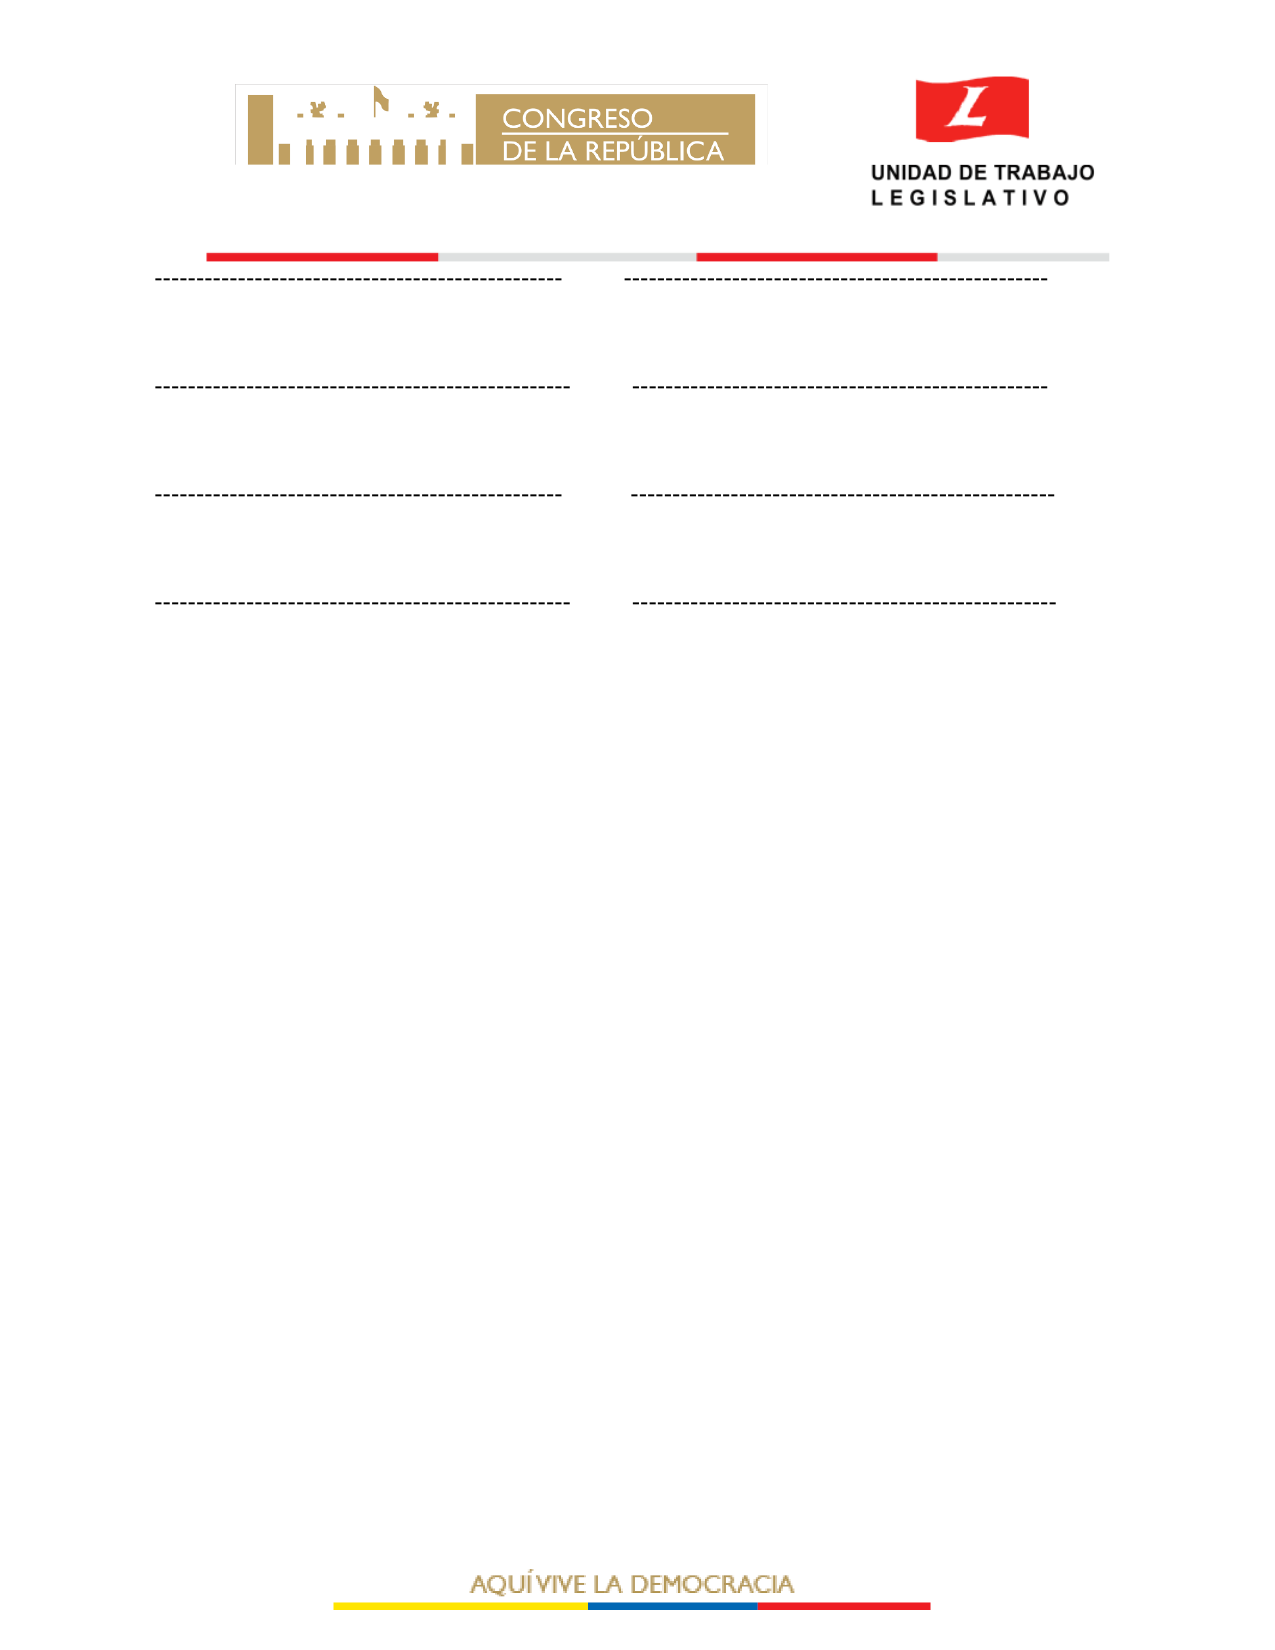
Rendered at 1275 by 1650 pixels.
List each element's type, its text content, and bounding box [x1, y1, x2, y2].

text ------------------------------------------------- --------------------------------------------------- [154, 263, 1075, 292]
picture [235, 84, 768, 164]
text -------------------------------------------------- --------------------------------------------------- [154, 586, 1075, 615]
text -------------------------------------------------- -------------------------------------------------- [154, 371, 1075, 399]
text ------------------------------------------------- --------------------------------------------------- [154, 479, 1075, 507]
picture [330, 1559, 946, 1612]
